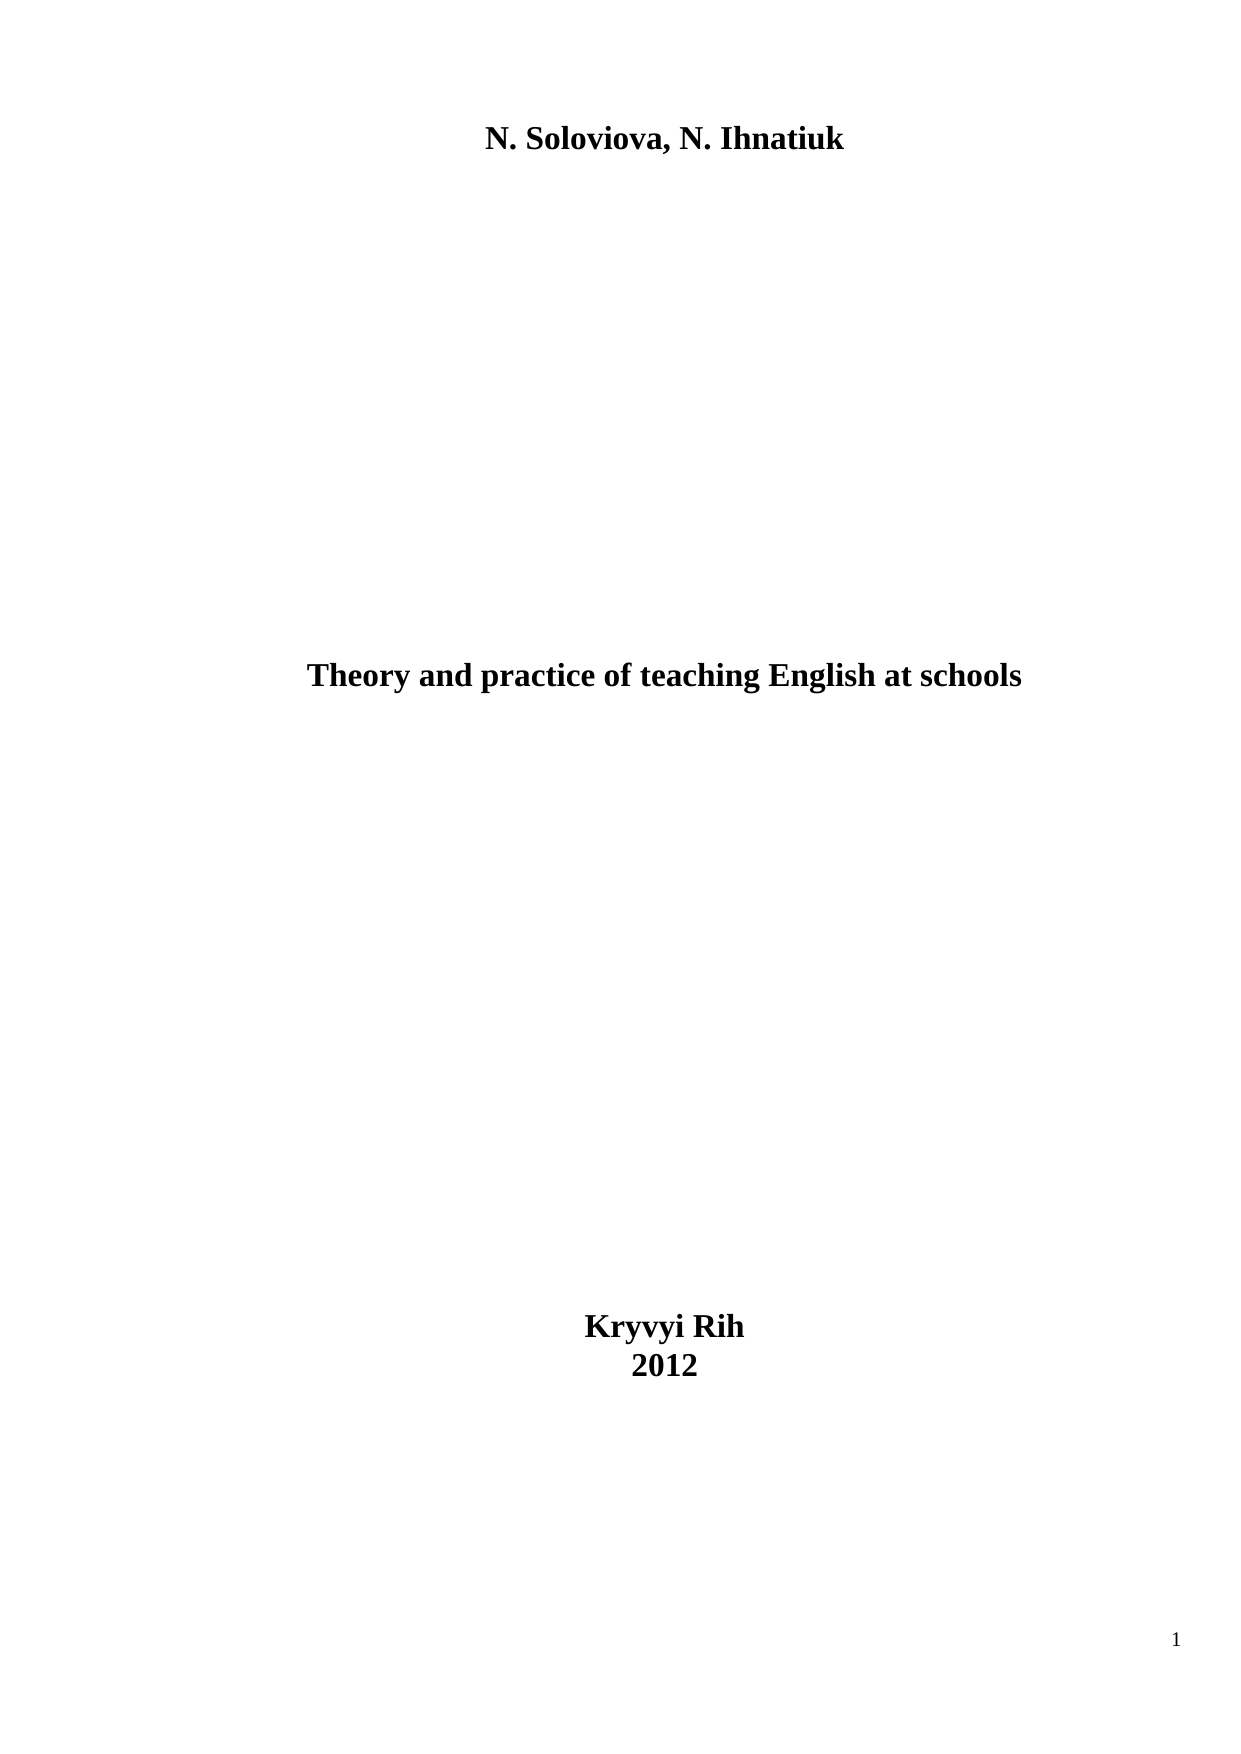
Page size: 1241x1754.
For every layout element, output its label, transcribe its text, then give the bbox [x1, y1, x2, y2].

text Theory and practice of teaching English at schools [148, 655, 1181, 693]
text Kryvyi Rih [148, 1306, 1181, 1345]
text 2012 [148, 1345, 1181, 1383]
text N. Soloviova, N. Ihnatiuk [148, 118, 1181, 156]
